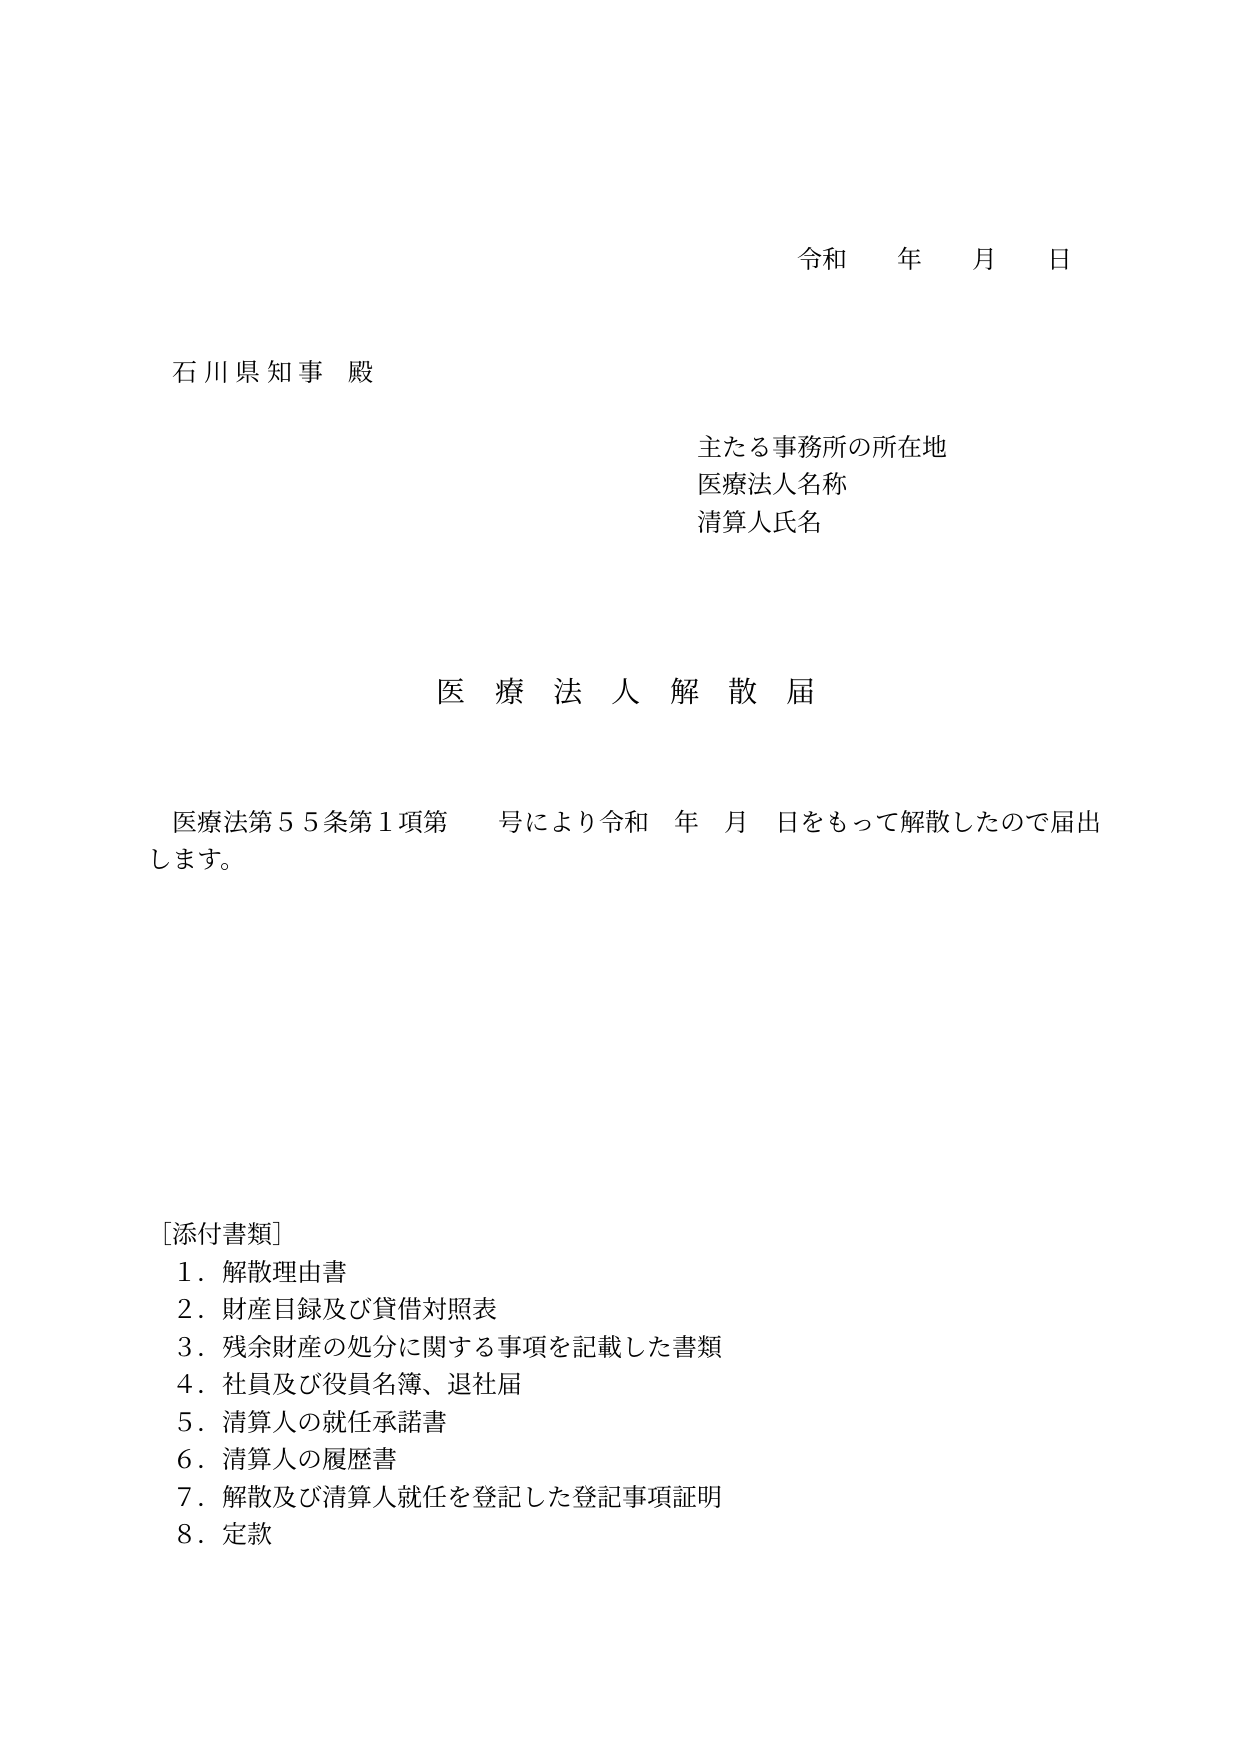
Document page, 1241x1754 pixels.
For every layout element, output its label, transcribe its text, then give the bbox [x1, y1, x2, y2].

text 清算人氏名 [148, 502, 1104, 539]
text ４．社員及び役員名簿、退社届 [173, 1364, 1104, 1402]
text 主たる事務所の所在地 [148, 427, 1104, 464]
text 令和 年 月 日 [148, 239, 1104, 277]
text 医 療 法 人 解 散 届 [148, 652, 1104, 727]
text 医療法第５５条第１項第 号により令和 年 月 日をもって解散したので届出します。 [148, 802, 1104, 877]
text ５．清算人の就任承諾書 [173, 1402, 1104, 1439]
text 石 川 県 知 事 殿 [148, 352, 1104, 389]
text 医療法人名称 [148, 464, 1104, 502]
text ６．清算人の履歴書 [173, 1439, 1104, 1477]
text ２．財産目録及び貸借対照表 [173, 1289, 1104, 1327]
text １．解散理由書 [173, 1252, 1104, 1289]
text ８．定款 [173, 1514, 1104, 1552]
text ７．解散及び清算人就任を登記した登記事項証明 [173, 1477, 1104, 1514]
text ［添付書類］ [148, 1214, 1104, 1252]
text ３．残余財産の処分に関する事項を記載した書類 [173, 1327, 1104, 1364]
